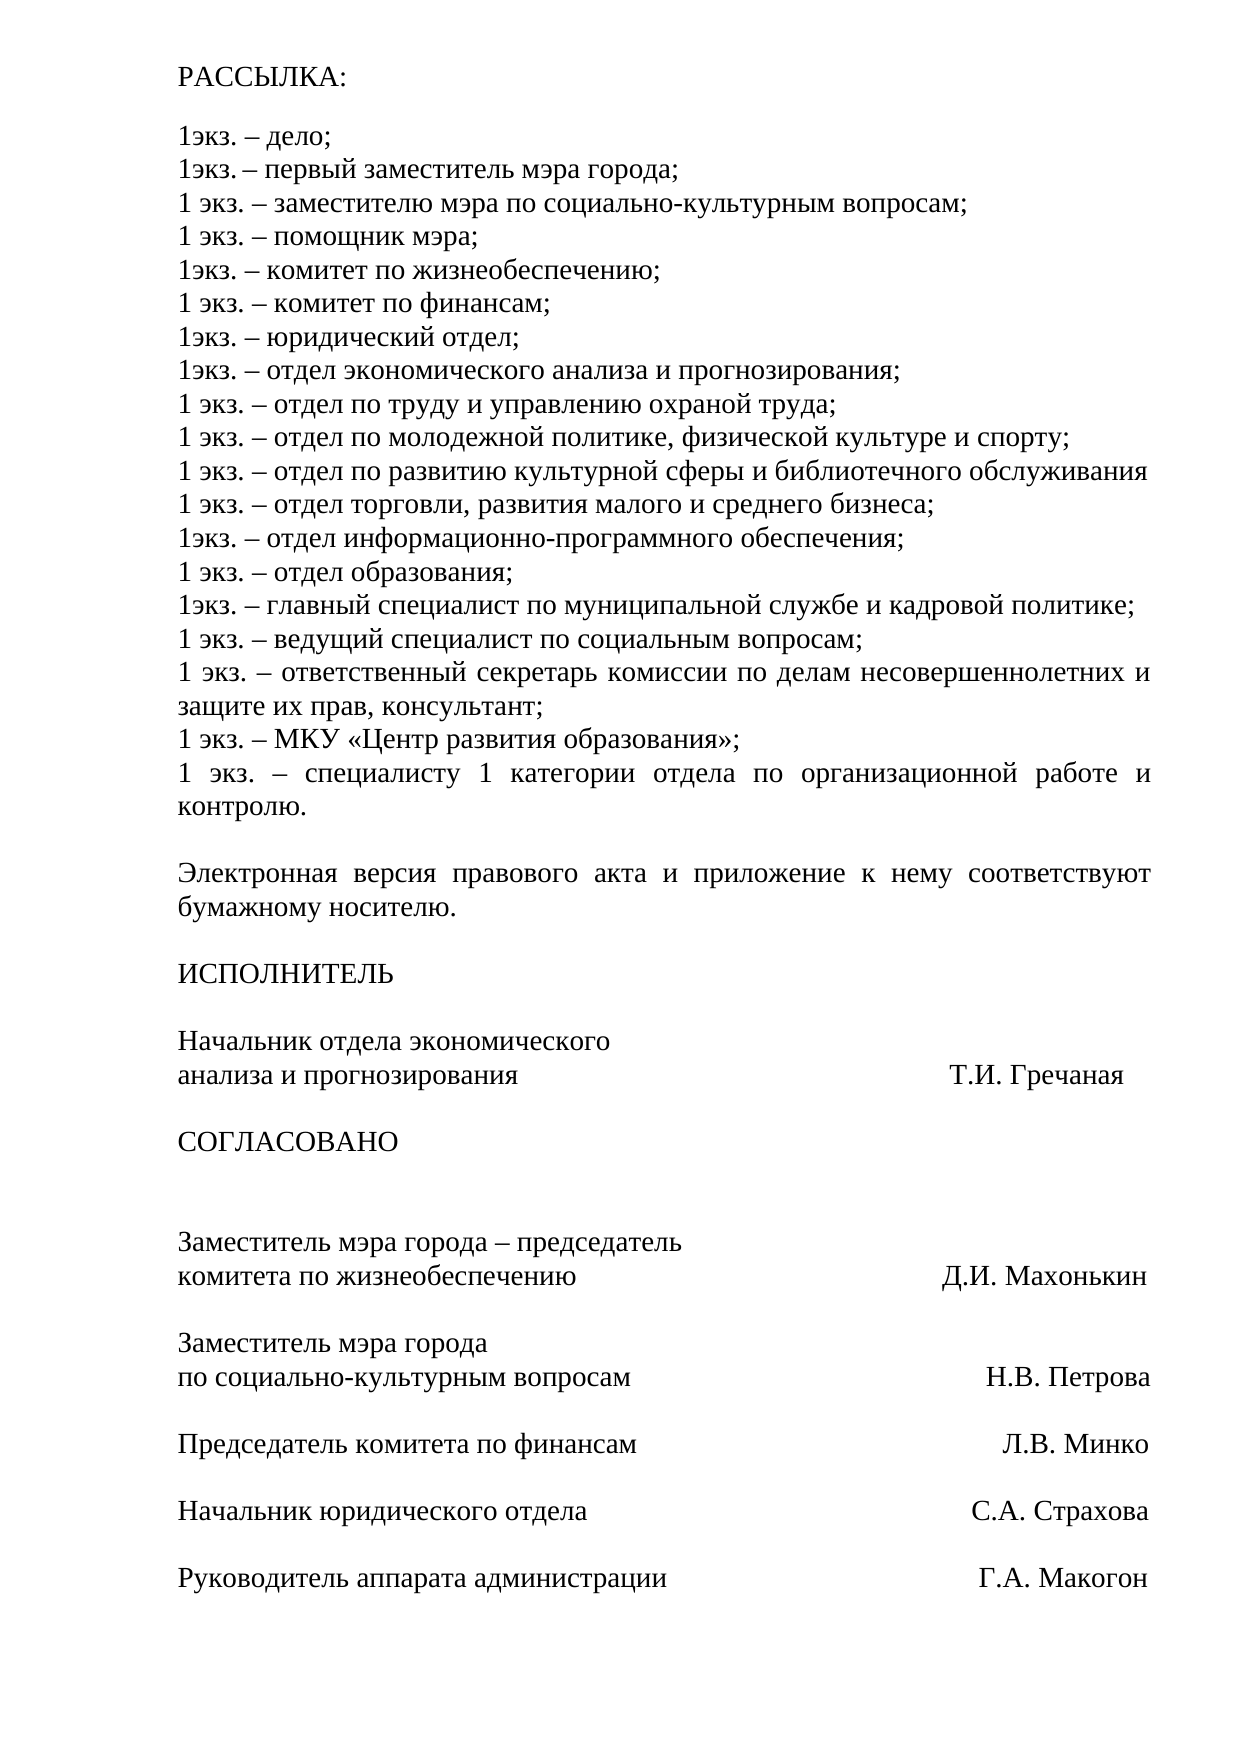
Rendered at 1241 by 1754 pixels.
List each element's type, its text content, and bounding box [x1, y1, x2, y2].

text Начальник отдела экономического [177, 1023, 1152, 1057]
text 1 экз. – МКУ «Центр развития образования»; [177, 721, 1152, 755]
text Начальник юридического отдела С.А. Страхова [177, 1493, 1152, 1526]
text 1 экз. – помощник мэра; [177, 218, 1152, 252]
text 1экз. – юридический отдел; [177, 319, 1152, 352]
text 1экз. – комитет по жизнеобеспечению; [177, 252, 1152, 285]
text ИСПОЛНИТЕЛЬ [177, 956, 1152, 990]
text 1 экз. – заместителю мэра по социально-культурным вопросам; [177, 185, 1152, 218]
text анализа и прогнозирования Т.И. Гречаная [177, 1057, 1152, 1090]
text 1экз. – отдел информационно-программного обеспечения; [177, 520, 1152, 554]
text 1 экз. – отдел образования; [177, 554, 1152, 587]
text 1 экз. – ведущий специалист по социальным вопросам; [177, 621, 1152, 654]
text 1 экз. – отдел по молодежной политике, физической культуре и спорту; [177, 419, 1152, 453]
text Электронная версия правового акта и приложение к нему соответствуют бумажному носителю. [177, 856, 1152, 923]
text Заместитель мэра города [177, 1325, 1152, 1359]
text 1экз. – дело; [177, 118, 1152, 151]
text 1 экз. – специалисту 1 категории отдела по организационной работе и контролю. [177, 755, 1152, 822]
text 1экз. – отдел экономического анализа и прогнозирования; [177, 352, 1152, 386]
text комитета по жизнеобеспечению Д.И. Махонькин [177, 1258, 1152, 1292]
text 1 экз. – отдел торговли, развития малого и среднего бизнеса; [177, 487, 1152, 520]
text 1 экз. – комитет по финансам; [177, 285, 1152, 319]
text 1экз. – главный специалист по муниципальной службе и кадровой политике; [177, 587, 1152, 621]
text РАССЫЛКА: [177, 59, 1152, 93]
text 1 экз. – ответственный секретарь комиссии по делам несовершеннолетних и защите их прав, консультант; [177, 654, 1152, 721]
text 1 экз. – отдел по развитию культурной сферы и библиотечного обслуживания [177, 453, 1152, 487]
text 1 экз. – отдел по труду и управлению охраной труда; [177, 386, 1152, 419]
text Заместитель мэра города – председатель [177, 1224, 1152, 1258]
text Руководитель аппарата администрации Г.А. Макогон [177, 1560, 1152, 1593]
text 1экз. – первый заместитель мэра города; [177, 151, 1152, 185]
text по социально-культурным вопросам Н.В. Петрова [177, 1359, 1152, 1392]
text СОГЛАСОВАНО [177, 1124, 1152, 1157]
text Председатель комитета по финансам Л.В. Минко [177, 1426, 1152, 1459]
